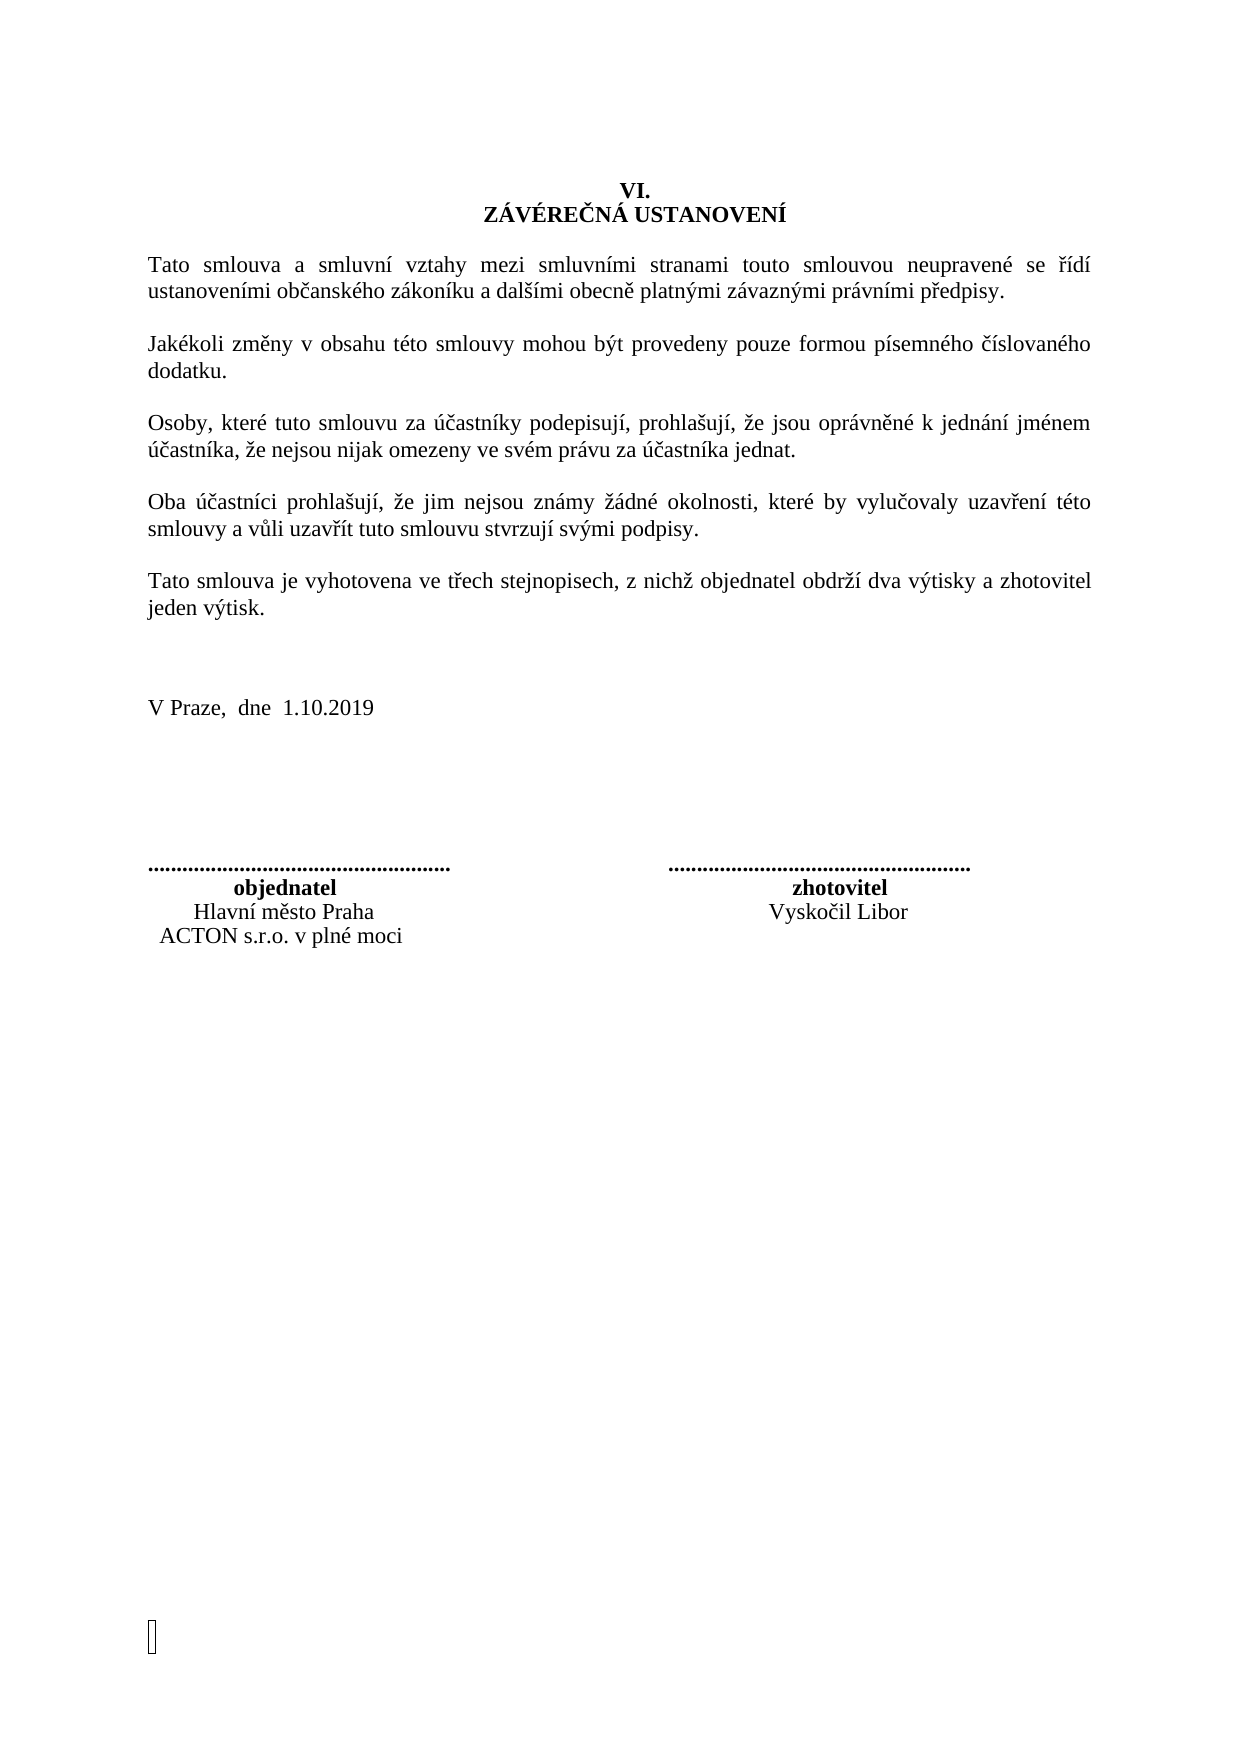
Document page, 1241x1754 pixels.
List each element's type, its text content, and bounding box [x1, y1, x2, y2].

text Osoby, které tuto smlouvu za účastníky podepisují, prohlašují, že jsou oprávněné k jednání jménem účastníka, že nejsou nijak omezeny ve svém právu za účastníka jednat. [148, 409, 1093, 462]
text Tato smlouva je vyhotovena ve třech stejnopisech, z nichž objednatel obdrží dva výtisky a zhotovitel jeden výtisk. [148, 567, 1093, 620]
text Hlavní město Praha Vyskočil Libor [148, 900, 1122, 924]
text Tato smlouva a smluvní vztahy mezi smluvními stranami touto smlouvou neupravené se řídí ustanoveními občanského zákoníku a dalšími obecně platnými závaznými právními předpisy. [148, 251, 1093, 304]
text VI. [148, 179, 1122, 203]
text Jakékoli změny v obsahu této smlouvy mohou být provedeny pouze formou písemného číslovaného dodatku. [148, 330, 1093, 383]
text V Praze, dne 1.10.2019 [148, 696, 1122, 720]
text ..................................................... ..................................................... [148, 852, 1122, 876]
text objednatel zhotovitel [148, 876, 1122, 900]
text Oba účastníci prohlašují, že jim nejsou známy žádné okolnosti, které by vylučovaly uzavření této smlouvy a vůli uzavřít tuto smlouvu stvrzují svými podpisy. [148, 488, 1093, 541]
text ACTON s.r.o. v plné moci [148, 924, 1122, 948]
text ZÁVÉREČNÁ USTANOVENÍ [148, 203, 1122, 227]
